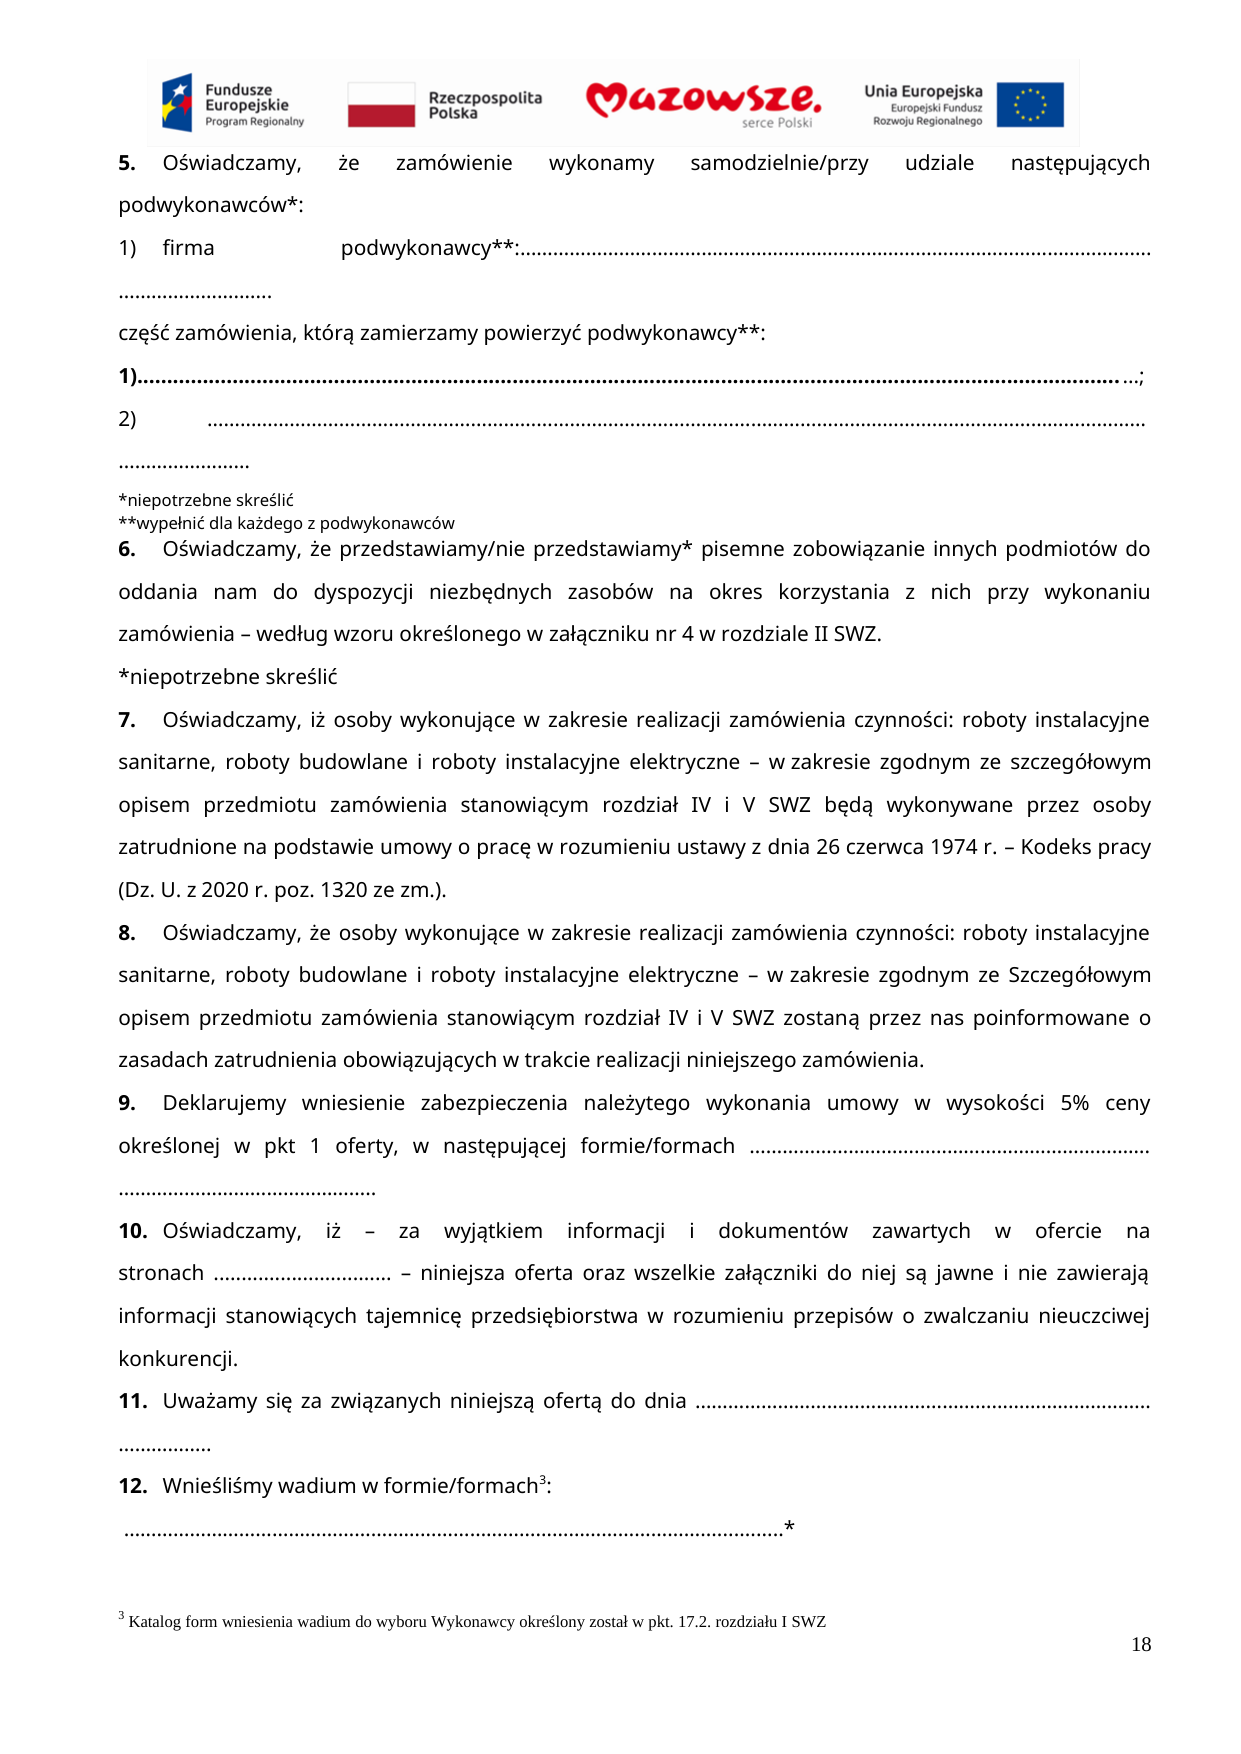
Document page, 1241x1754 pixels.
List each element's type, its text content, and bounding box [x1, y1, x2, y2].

list Wnieśliśmy wadium w formie/formach: ……………………………………………………………………………………………...............* [118, 1472, 1152, 1543]
list Uważamy się za związanych niniejszą ofertą do dnia ………………………………………………………………………..…………….. [118, 1386, 1152, 1457]
list Oświadczamy, iż – za wyjątkiem informacji i dokumentów zawartych w ofercie na stronach ................................ – niniejsza oferta oraz wszelkie załączniki do niej są jawne i nie zawierają informacji stanowiących tajemnicę przedsiębiorstwa w rozumieniu przepisów o zwalczaniu nieuczciwej konkurencji. [118, 1216, 1152, 1372]
text *niepotrzebne skreślić [118, 662, 1152, 691]
list Deklarujemy wniesienie zabezpieczenia należytego wykonania umowy w wysokości 5% ceny określonej w pkt 1 oferty, w następującej formie/formach ……………………………………………………………….……………………………………….. [118, 1088, 1152, 1202]
list Oświadczamy, że osoby wykonujące w zakresie realizacji zamówienia czynności: roboty instalacyjne sanitarne, roboty budowlane i roboty instalacyjne elektryczne – w zakresie zgodnym ze Szczegółowym opisem przedmiotu zamówienia stanowiącym rozdział IV i V SWZ zostaną przez nas poinformowane o zasadach zatrudnienia obowiązujących w trakcie realizacji niniejszego zamówienia. [118, 918, 1152, 1074]
list Oświadczamy, że przedstawiamy/nie przedstawiamy* pisemne zobowiązanie innych podmiotów do oddania nam do dyspozycji niezbędnych zasobów na okres korzystania z nich przy wykonaniu zamówienia – według wzoru określonego w załączniku nr 4 w rozdziale II SWZ. [118, 534, 1152, 648]
list Oświadczamy, iż osoby wykonujące w zakresie realizacji zamówienia czynności: roboty instalacyjne sanitarne, roboty budowlane i roboty instalacyjne elektryczne – w zakresie zgodnym ze szczegółowym opisem przedmiotu zamówienia stanowiącym rozdział IV i V SWZ będą wykonywane przez osoby zatrudnione na podstawie umowy o pracę w rozumieniu ustawy z dnia 26 czerwca 1974 r. – Kodeks pracy (Dz. U. z 2020 r. poz. 1320 ze zm.). [118, 705, 1152, 903]
text część zamówienia, którą zamierzamy powierzyć podwykonawcy**: [118, 318, 1152, 347]
text **wypełnić dla każdego z podwykonawców [118, 512, 1152, 534]
list Oświadczamy, że zamówienie wykonamy samodzielnie/przy udziale następujących podwykonawców*: [118, 148, 1152, 219]
list …………………………………………………………………………………………………………………………………………………………………………… [118, 404, 1152, 475]
picture [132, 59, 1137, 148]
list ...; [118, 361, 1152, 389]
text *niepotrzebne skreślić [118, 489, 1152, 512]
list firma podwykonawcy**:…………………………………………………………………………………………………….………………….…... [118, 233, 1152, 304]
